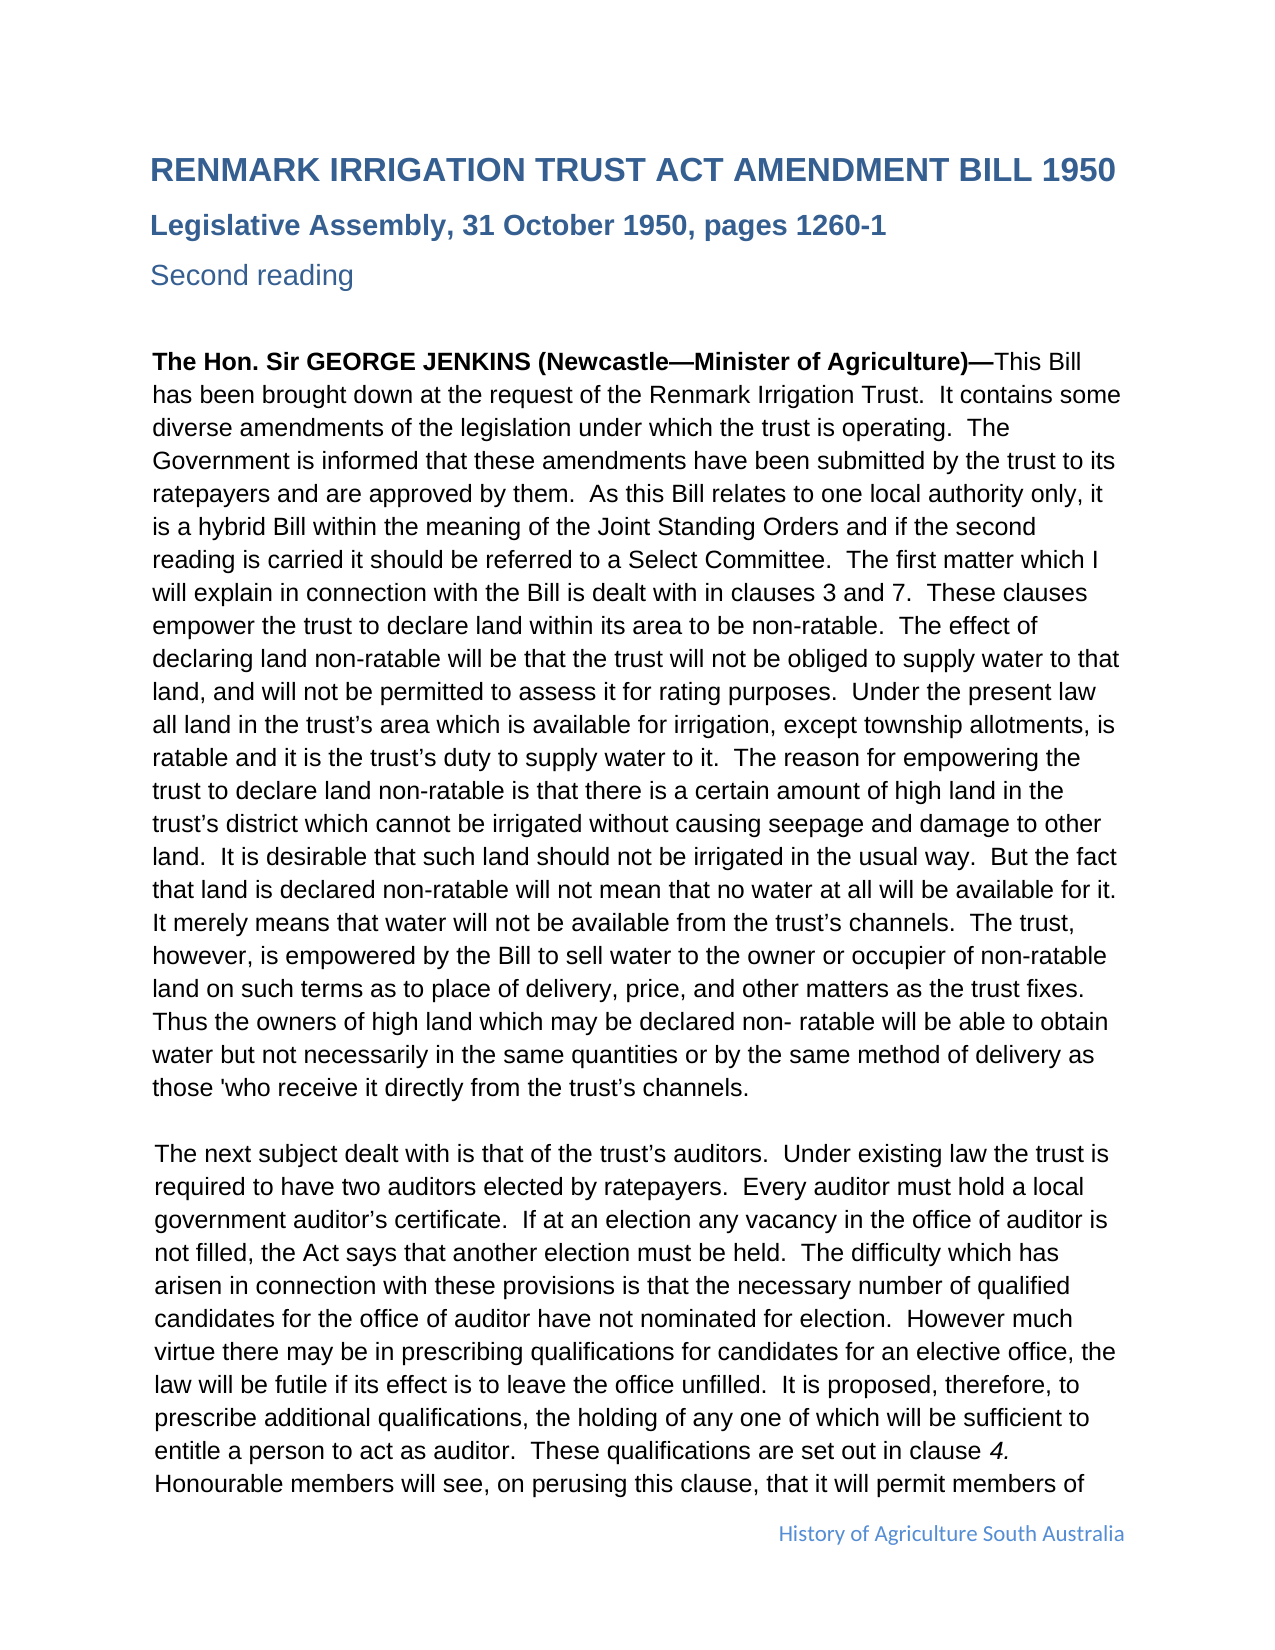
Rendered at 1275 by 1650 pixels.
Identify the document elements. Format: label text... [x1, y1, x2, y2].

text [154, 1139, 1123, 1498]
text The Hon. Sir GEORGE JENKINS (Newcastle—Minister of Agriculture)—This Bill has been brought down at the request of the Renmark Irrigation Trust. It contains some diverse amendments of the legislation under which the trust is operating. The Government is informed that these amendments have been submitted by the trust to its ratepayers and are approved by them. As this Bill relates to one local authority only, it is a hybrid Bill within the meaning of the Joint Standing Orders and if the second reading is carried it should be referred to a Select Committee. The first matter which I will explain in connection with the Bill is dealt with in clauses 3 and 7. These clauses empower the trust to declare land within its area to be non-ratable. The effect of declaring land non-ratable will be that the trust will not be obliged to supply water to that land, and will not be permitted to assess it for rating purposes. Under the present law all land in the trust’s area which is available for irrigation, except township allotments, is ratable and it is the trust’s duty to supply water to it. The reason for empowering the trust to declare land non-ratable is that there is a certain amount of high land in the trust’s district which cannot be irrigated without causing seepage and damage to other land. It is desirable that such land should not be irrigated in the usual way. But the fact that land is declared non-ratable will not mean that no water at all will be available for it. It merely means that water will not be available from the trust’s channels. The trust, however, is empowered by the Bill to sell water to the owner or occupier of non-ratable land on such terms as to place of delivery, price, and other matters as the trust fixes. Thus the owners of high land which may be declared non- ratable will be able to obtain water but not necessarily in the same quantities or by the same method of delivery as those 'who receive it directly from the trust’s channels. [152, 347, 1123, 1102]
text RENMARK IRRIGATION TRUST ACT AMENDMENT BILL 1950 [150, 150, 1125, 188]
text Legislative Assembly, 31 October 1950, pages 1260-1 [150, 208, 1125, 241]
text Second reading [150, 258, 1125, 291]
